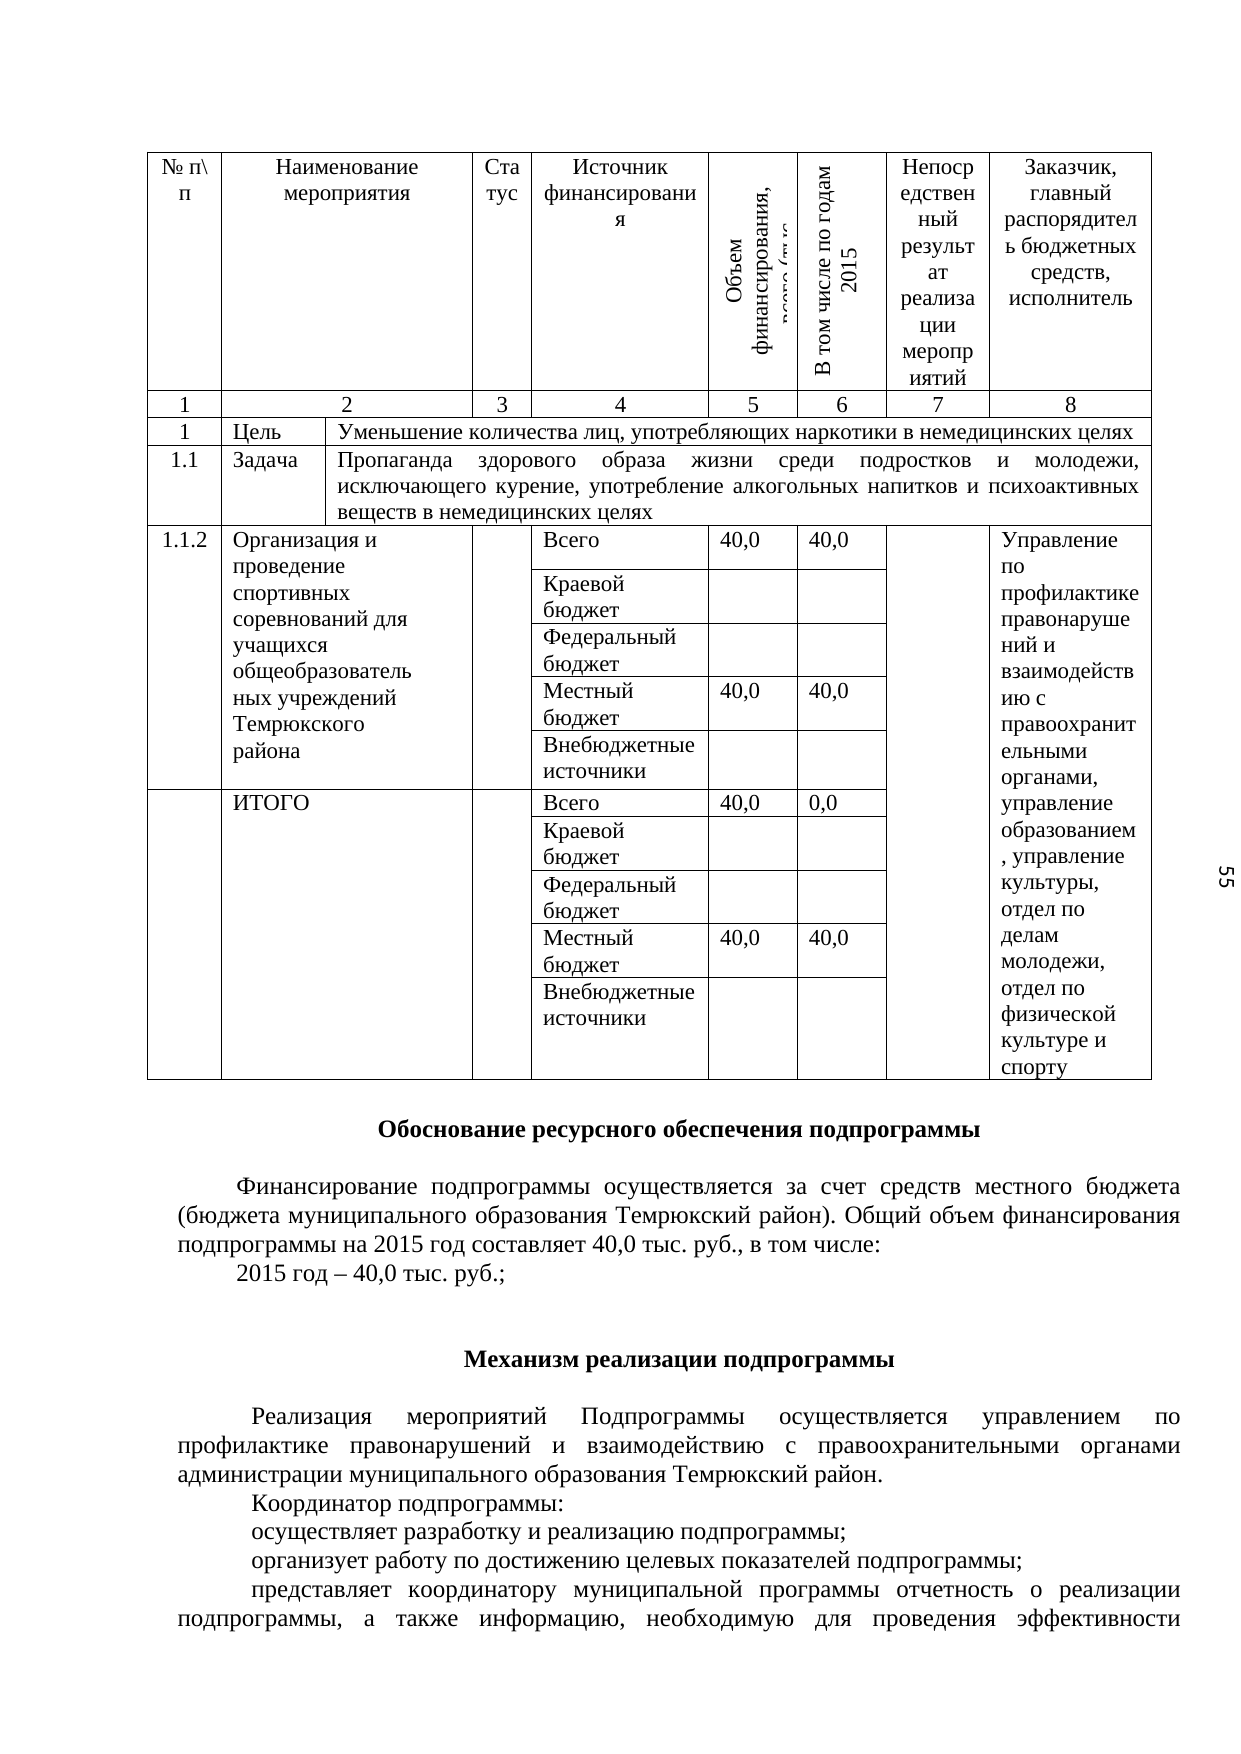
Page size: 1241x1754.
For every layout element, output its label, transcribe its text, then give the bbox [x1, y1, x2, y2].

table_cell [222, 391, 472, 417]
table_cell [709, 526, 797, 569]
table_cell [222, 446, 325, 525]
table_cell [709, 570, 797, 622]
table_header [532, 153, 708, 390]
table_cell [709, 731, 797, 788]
text Координатор подпрограммы: [177, 1488, 1198, 1516]
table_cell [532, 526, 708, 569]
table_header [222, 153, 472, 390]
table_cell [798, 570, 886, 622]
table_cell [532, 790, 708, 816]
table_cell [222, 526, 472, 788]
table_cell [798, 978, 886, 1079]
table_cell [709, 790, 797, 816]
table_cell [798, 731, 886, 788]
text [177, 1574, 1181, 1631]
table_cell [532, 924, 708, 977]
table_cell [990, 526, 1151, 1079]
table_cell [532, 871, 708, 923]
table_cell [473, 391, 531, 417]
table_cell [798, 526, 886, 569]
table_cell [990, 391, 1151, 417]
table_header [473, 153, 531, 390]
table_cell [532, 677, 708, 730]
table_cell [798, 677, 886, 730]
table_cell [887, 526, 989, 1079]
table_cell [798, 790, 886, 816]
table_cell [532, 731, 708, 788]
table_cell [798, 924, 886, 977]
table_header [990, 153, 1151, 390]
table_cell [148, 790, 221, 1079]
text Реализация мероприятий Подпрограммы осуществляется управлением по профилактике правонарушений и взаимодействию с правоохранительными органами администрации муниципального образования Темрюкский район. [177, 1401, 1181, 1488]
text организует работу по достижению целевых показателей подпрограммы; [177, 1545, 1181, 1574]
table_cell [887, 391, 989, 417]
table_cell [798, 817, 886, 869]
text Механизм реализации подпрограммы [177, 1344, 1181, 1373]
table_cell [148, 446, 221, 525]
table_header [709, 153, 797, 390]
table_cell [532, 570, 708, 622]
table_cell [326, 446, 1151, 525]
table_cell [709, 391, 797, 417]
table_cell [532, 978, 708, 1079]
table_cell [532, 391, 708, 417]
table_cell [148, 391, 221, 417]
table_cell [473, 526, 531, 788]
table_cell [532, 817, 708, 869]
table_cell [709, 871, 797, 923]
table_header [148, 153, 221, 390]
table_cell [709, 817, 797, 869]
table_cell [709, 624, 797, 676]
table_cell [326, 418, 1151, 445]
text 2015 год – 40,0 тыс. руб.; [177, 1258, 1181, 1286]
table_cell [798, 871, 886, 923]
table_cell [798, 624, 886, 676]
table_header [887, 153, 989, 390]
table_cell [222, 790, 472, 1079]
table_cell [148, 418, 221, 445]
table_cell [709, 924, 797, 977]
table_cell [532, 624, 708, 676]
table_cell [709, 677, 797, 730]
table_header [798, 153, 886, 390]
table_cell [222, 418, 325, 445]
text Обоснование ресурсного обеспечения подпрограммы [177, 1114, 1181, 1143]
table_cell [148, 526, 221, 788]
text осуществляет разработку и реализацию подпрограммы; [177, 1516, 1198, 1545]
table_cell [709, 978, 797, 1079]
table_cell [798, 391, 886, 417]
text Финансирование подпрограммы осуществляется за счет средств местного бюджета (бюджета муниципального образования Темрюкский район). Общий объем финансирования подпрограммы на 2015 год составляет 40,0 тыс. руб., в том числе: [177, 1171, 1181, 1258]
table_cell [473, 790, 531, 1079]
